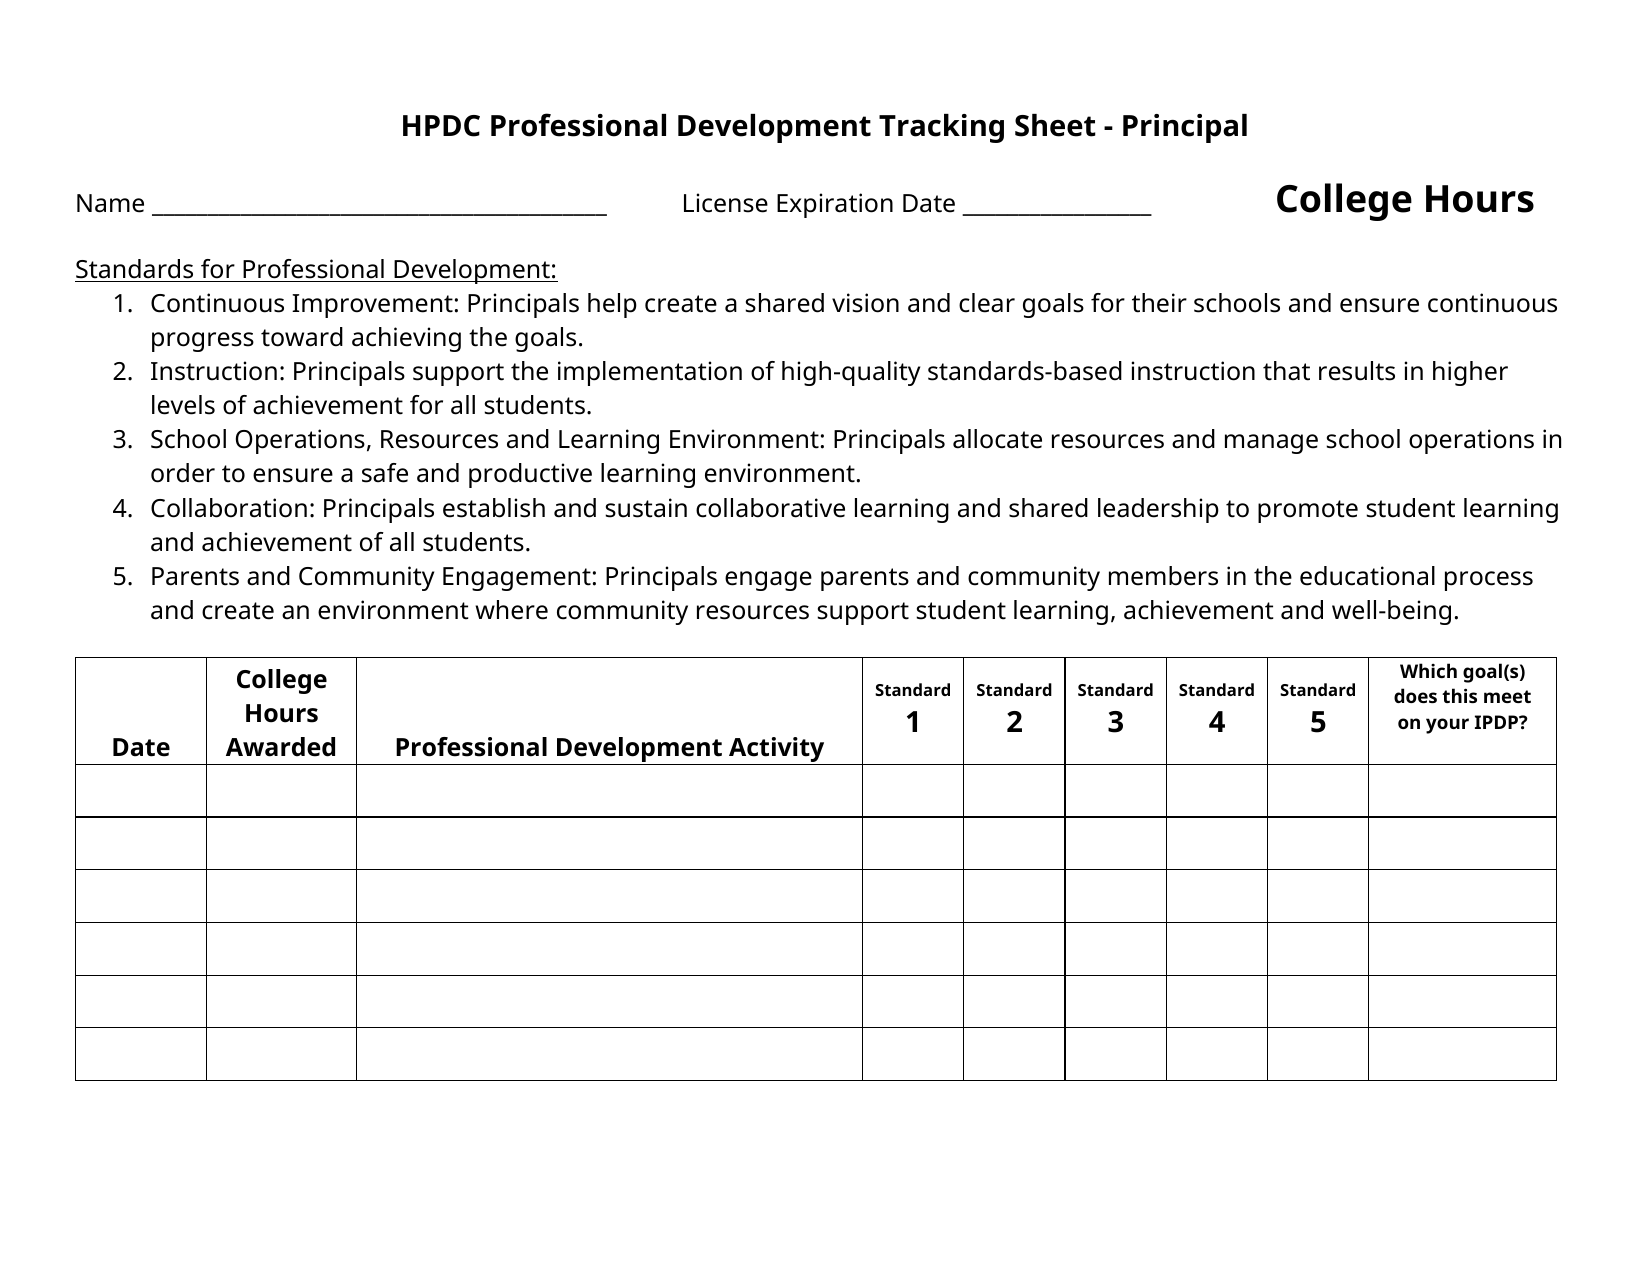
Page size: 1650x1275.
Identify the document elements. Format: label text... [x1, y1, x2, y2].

table_header Professional Development Activity [357, 658, 862, 764]
table_cell [1066, 976, 1166, 1027]
table_cell [863, 923, 963, 974]
table_header Standard 5 [1268, 658, 1368, 764]
table_cell [76, 1028, 206, 1080]
table_cell [964, 818, 1064, 869]
table_header Standard 4 [1167, 658, 1267, 764]
table_cell [1167, 1028, 1267, 1080]
text Name _________________________________________ License Expiration Date _________________ College Hours [75, 173, 1575, 224]
table_cell [964, 976, 1064, 1027]
list Parents and Community Engagement: Principals engage parents and community members in the educational process and create an environment where community resources support student learning, achievement and well-being. [112, 558, 1575, 626]
table_cell [357, 976, 862, 1027]
table_cell [964, 923, 1064, 974]
table_cell [207, 923, 356, 974]
table_cell [1268, 870, 1368, 922]
table_cell [1066, 1028, 1166, 1080]
table_cell [76, 923, 206, 974]
table_cell [207, 870, 356, 922]
table_cell [357, 818, 862, 869]
table_cell [1369, 1028, 1556, 1080]
list Instruction: Principals support the implementation of high-quality standards-based instruction that results in higher levels of achievement for all students. [112, 354, 1575, 422]
table_cell [207, 818, 356, 869]
table_cell [1268, 923, 1368, 974]
list Continuous Improvement: Principals help create a shared vision and clear goals for their schools and ensure continuous progress toward achieving the goals. [112, 286, 1575, 354]
table_cell [1369, 923, 1556, 974]
list Collaboration: Principals establish and sustain collaborative learning and shared leadership to promote student learning and achievement of all students. [112, 490, 1575, 558]
table_cell [1369, 870, 1556, 922]
table_cell [964, 870, 1064, 922]
table_cell [1268, 976, 1368, 1027]
table_cell [357, 870, 862, 922]
table_cell [207, 765, 356, 816]
table_header Standard 1 [863, 658, 963, 764]
table_cell [76, 765, 206, 816]
table_cell [863, 1028, 963, 1080]
table_cell [76, 976, 206, 1027]
table_header Date [76, 658, 206, 764]
table_cell [1167, 923, 1267, 974]
table_cell [1167, 818, 1267, 869]
text Standards for Professional Development: [75, 252, 1575, 286]
table_cell [357, 765, 862, 816]
table_cell [207, 1028, 356, 1080]
table_cell [357, 1028, 862, 1080]
text HPDC Professional Development Tracking Sheet - Principal [75, 105, 1575, 145]
table_cell [1369, 976, 1556, 1027]
table_cell [863, 818, 963, 869]
table_cell [964, 1028, 1064, 1080]
table_cell [1268, 1028, 1368, 1080]
table_cell [1268, 818, 1368, 869]
table_cell [1369, 765, 1556, 816]
table_cell [863, 870, 963, 922]
table_cell [863, 765, 963, 816]
table_cell [1167, 765, 1267, 816]
table_header Standard 2 [964, 658, 1064, 764]
table_cell [76, 870, 206, 922]
table_header Standard 3 [1066, 658, 1166, 764]
table_cell [76, 818, 206, 869]
table_cell [964, 765, 1064, 816]
table_cell [1167, 976, 1267, 1027]
table_cell [1066, 870, 1166, 922]
table_cell [1066, 818, 1166, 869]
table_header Which goal(s) does this meet on your IPDP? [1369, 658, 1556, 764]
table_cell [1066, 923, 1166, 974]
table_cell [207, 976, 356, 1027]
table_cell [1167, 870, 1267, 922]
table_cell [1268, 765, 1368, 816]
table_cell [1369, 818, 1556, 869]
table_cell [863, 976, 963, 1027]
table_header College Hours Awarded [207, 658, 356, 764]
table_cell [1066, 765, 1166, 816]
table_cell [357, 923, 862, 974]
list School Operations, Resources and Learning Environment: Principals allocate resources and manage school operations in order to ensure a safe and productive learning environment. [112, 422, 1575, 490]
